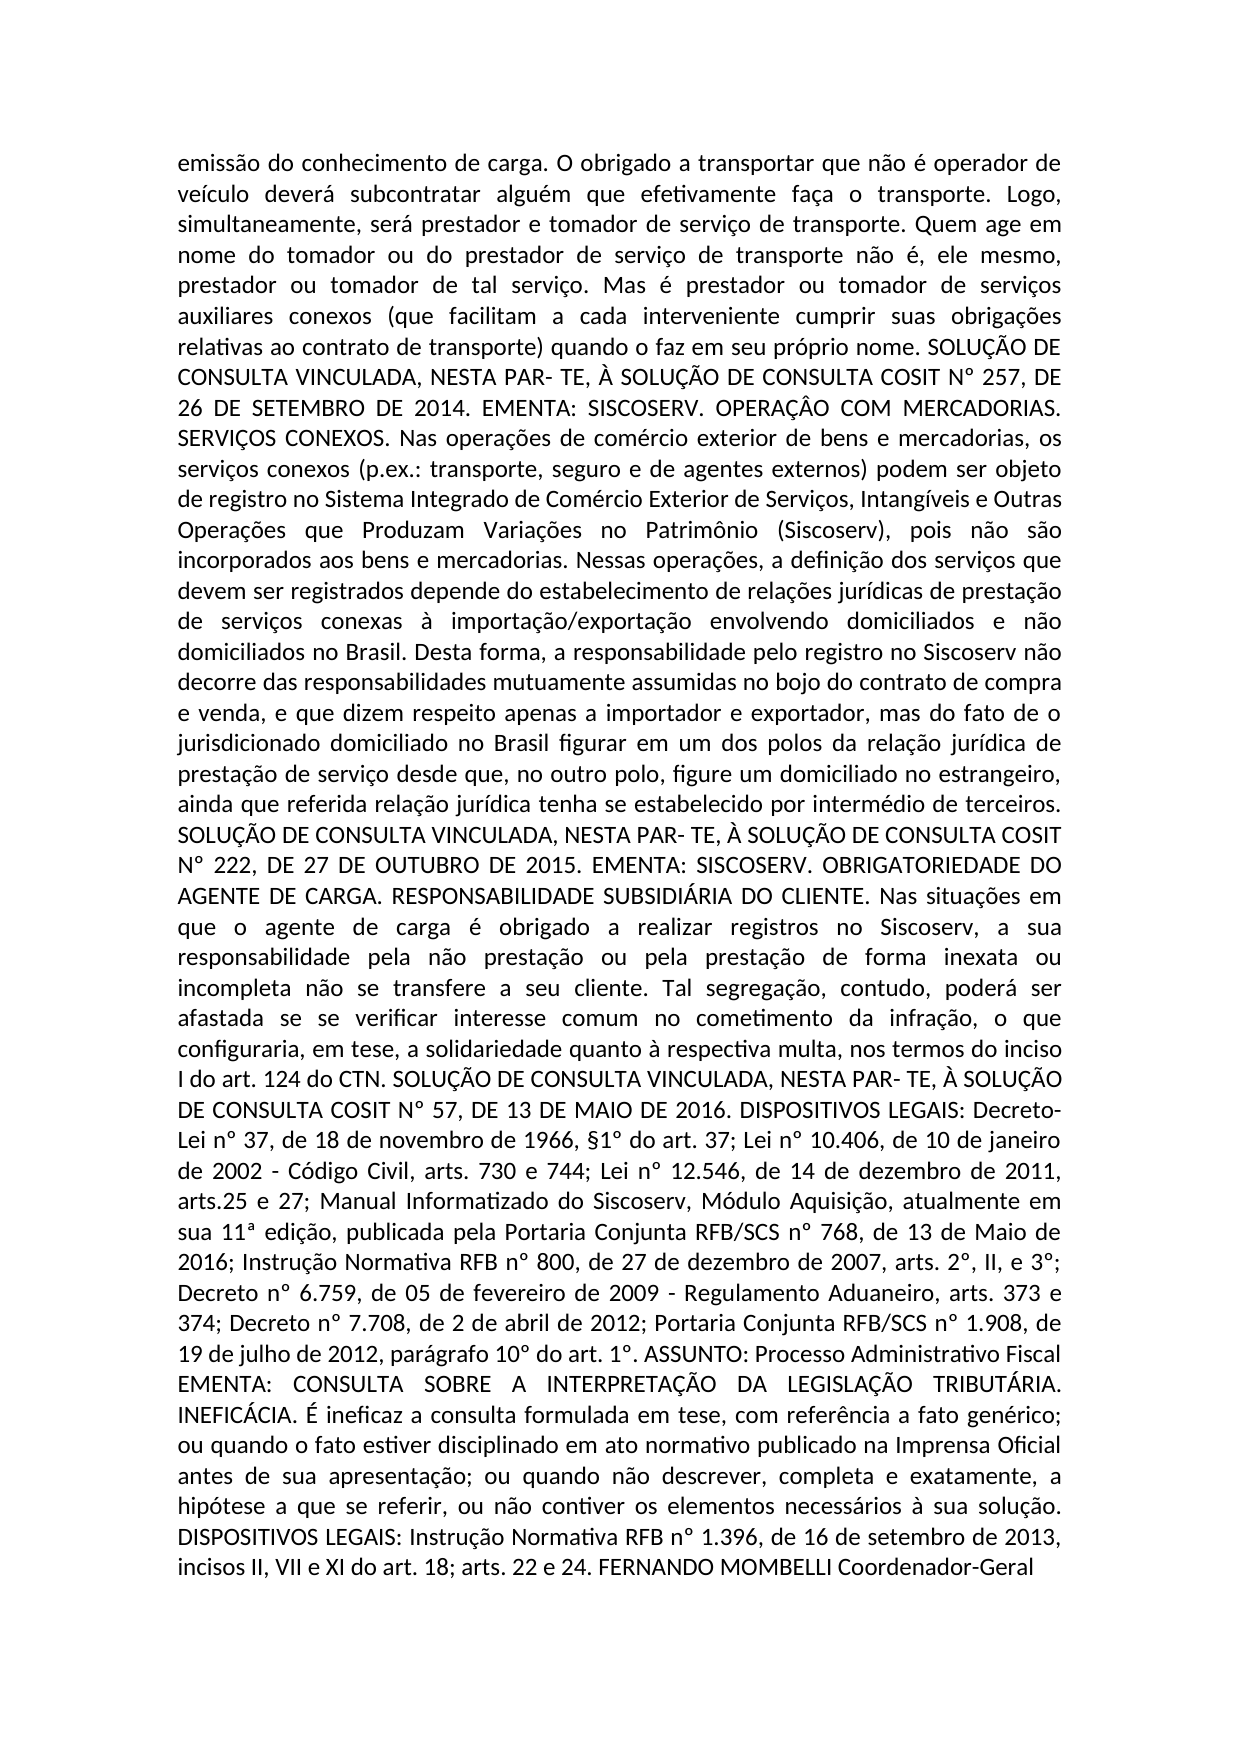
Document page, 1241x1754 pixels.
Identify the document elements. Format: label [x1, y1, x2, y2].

text [177, 148, 1063, 1582]
